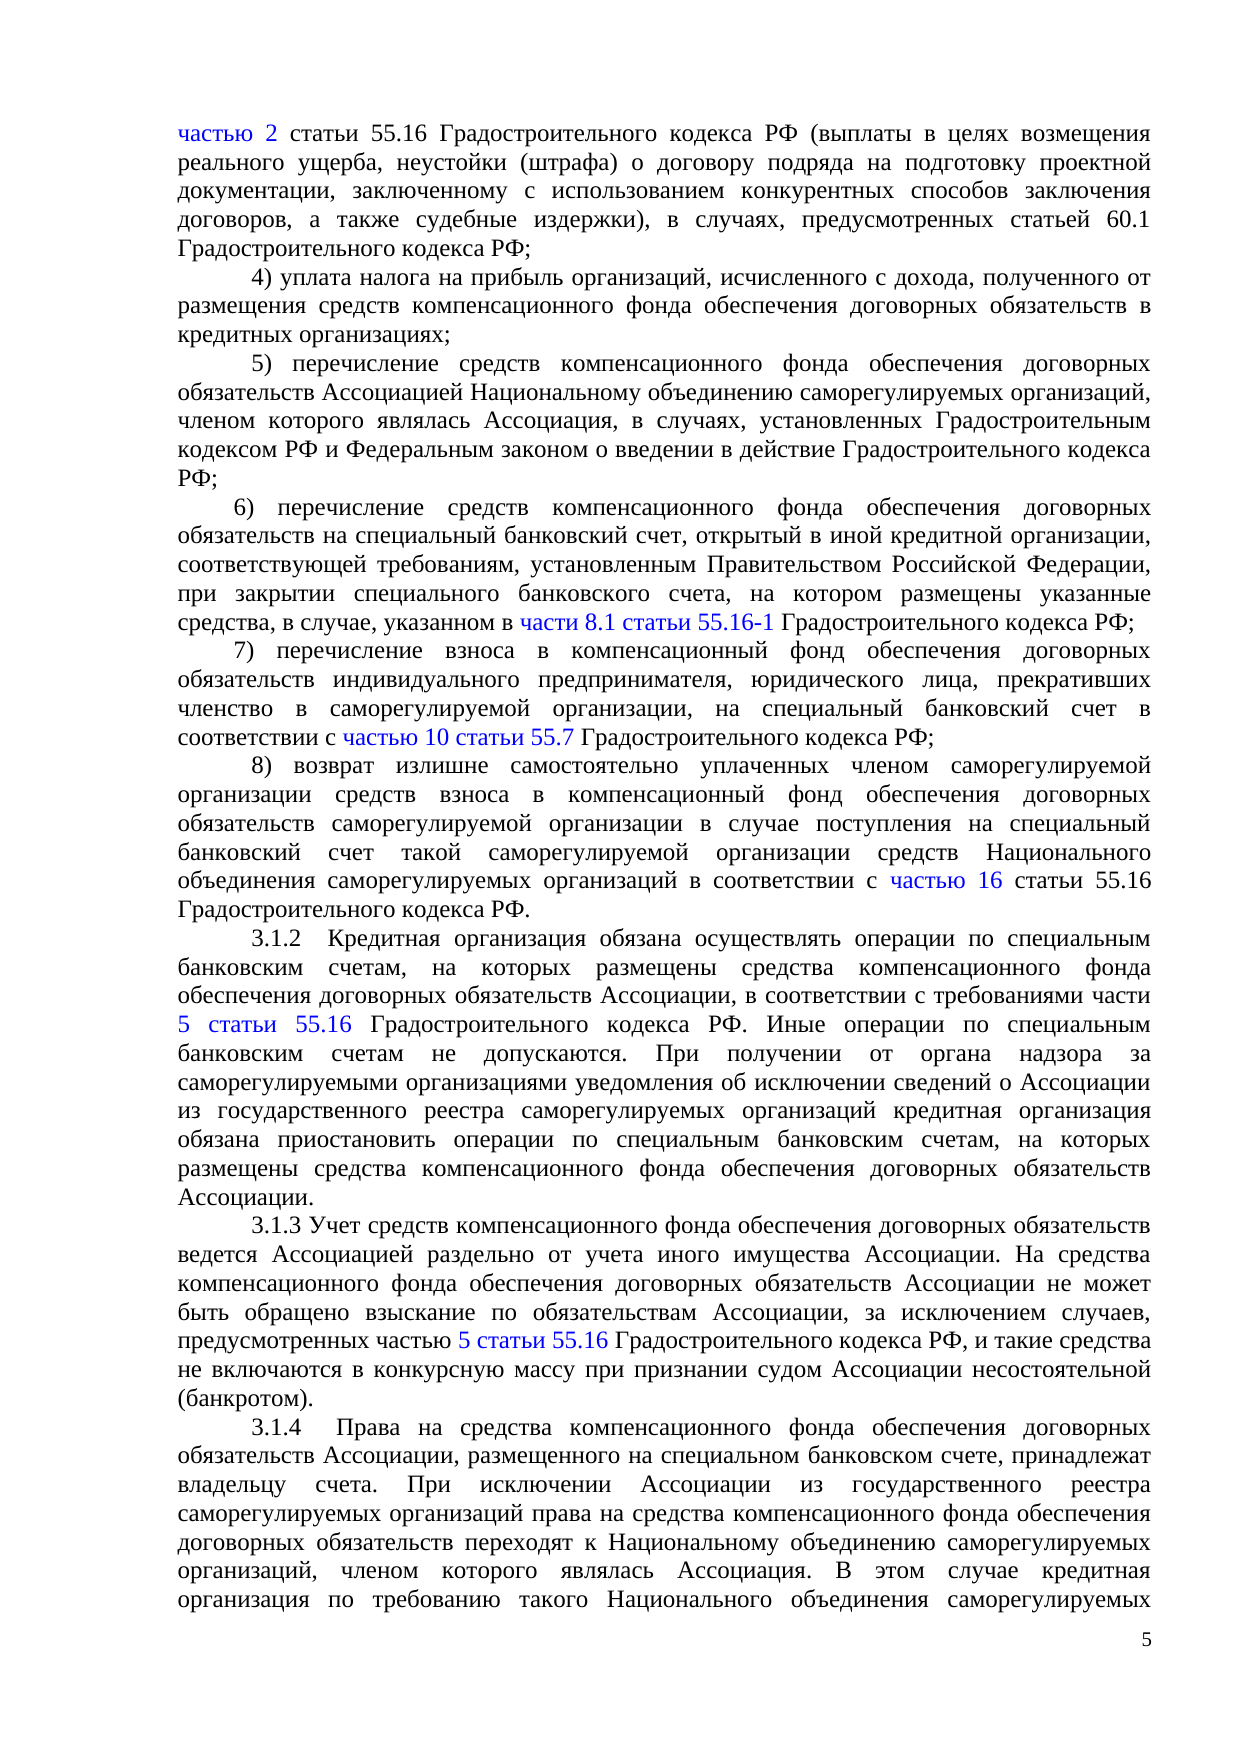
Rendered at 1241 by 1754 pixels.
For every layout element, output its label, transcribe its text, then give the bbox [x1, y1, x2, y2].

text 5) перечисление средств компенсационного фонда обеспечения договорных обязательств Ассоциацией Национальному объединению саморегулируемых организаций, членом которого являлась Ассоциация, в случаях, установленных Градостроительным кодексом РФ и Федеральным законом о введении в действие Градостроительного кодекса РФ; [177, 348, 1152, 492]
text 6) перечисление средств компенсационного фонда обеспечения договорных обязательств на специальный банковский счет, открытый в иной кредитной организации, соответствующей требованиям, установленным Правительством Российской Федерации, при закрытии специального банковского счета, на котором размещены указанные средства, в случае, указанном в части 8.1 статьи 55.16-1 Градостроительного кодекса РФ; [177, 492, 1152, 636]
text 3.1.2 Кредитная организация обязана осуществлять операции по специальным банковским счетам, на которых размещены средства компенсационного фонда обеспечения договорных обязательств Ассоциации, в соответствии с требованиями части 5 статьи 55.16 Градостроительного кодекса РФ. Иные операции по специальным банковским счетам не допускаются. При получении от органа надзора за саморегулируемыми организациями уведомления об исключении сведений о Ассоциации из государственного реестра саморегулируемых организаций кредитная организация обязана приостановить операции по специальным банковским счетам, на которых размещены средства компенсационного фонда обеспечения договорных обязательств Ассоциации. [177, 923, 1152, 1211]
text 8) возврат излишне самостоятельно уплаченных членом саморегулируемой организации средств взноса в компенсационный фонд обеспечения договорных обязательств саморегулируемой организации в случае поступления на специальный банковский счет такой саморегулируемой организации средств Национального объединения саморегулируемых организаций в соответствии с частью 16 статьи 55.16 Градостроительного кодекса РФ. [177, 751, 1152, 923]
text 7) перечисление взноса в компенсационный фонд обеспечения договорных обязательств индивидуального предпринимателя, юридического лица, прекративших членство в саморегулируемой организации, на специальный банковский счет в соответствии с частью 10 статьи 55.7 Градостроительного кодекса РФ; [177, 636, 1152, 751]
text 3.1.3 Учет средств компенсационного фонда обеспечения договорных обязательств ведется Ассоциацией раздельно от учета иного имущества Ассоциации. На средства компенсационного фонда обеспечения договорных обязательств Ассоциации не может быть обращено взыскание по обязательствам Ассоциации, за исключением случаев, предусмотренных частью 5 статьи 55.16 Градостроительного кодекса РФ, и такие средства не включаются в конкурсную массу при признании судом Ассоциации несостоятельной (банкротом). [177, 1211, 1152, 1412]
text 4) уплата налога на прибыль организаций, исчисленного с дохода, полученного от размещения средств компенсационного фонда обеспечения договорных обязательств в кредитных организациях; [177, 262, 1152, 348]
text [177, 118, 1152, 262]
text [177, 1412, 1152, 1613]
